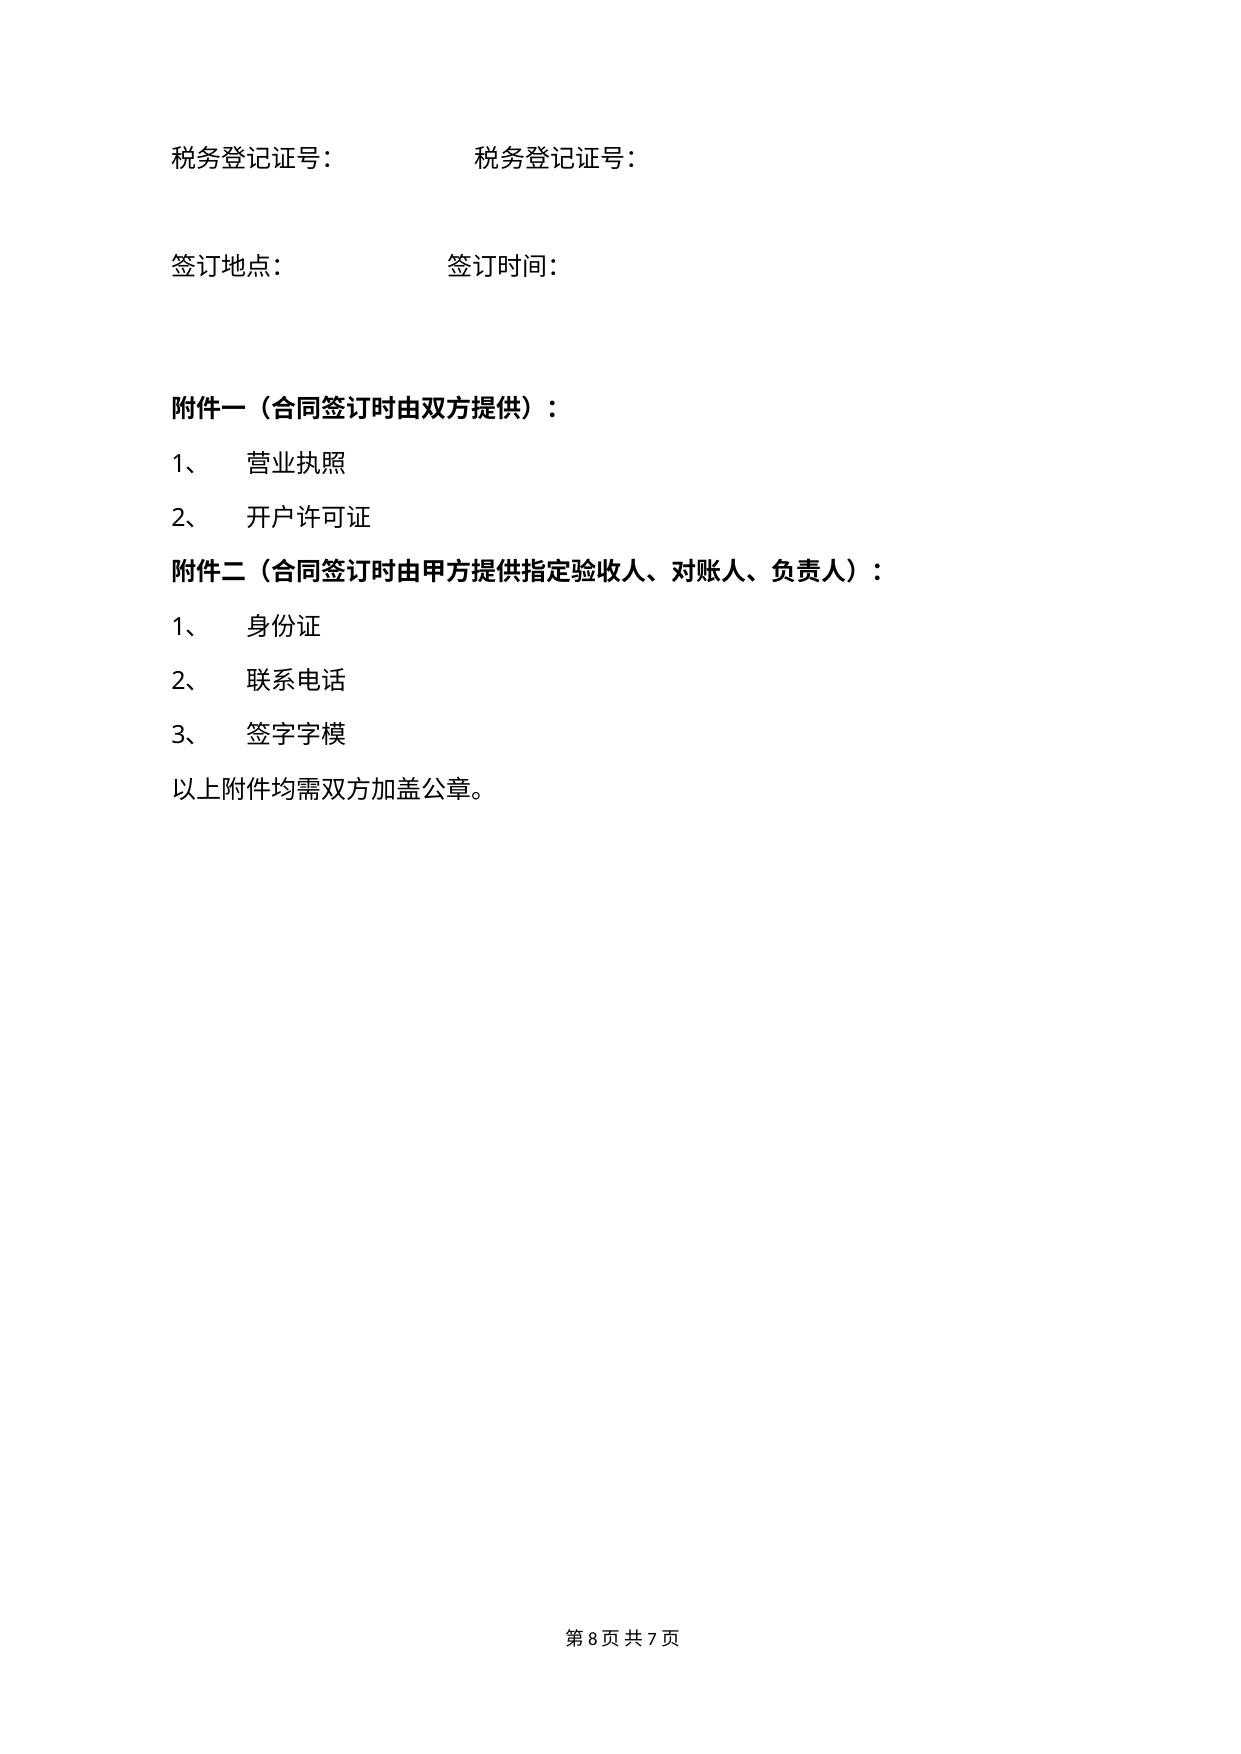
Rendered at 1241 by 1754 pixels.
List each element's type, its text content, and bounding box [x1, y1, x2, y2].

list 联系电话 [171, 661, 1092, 697]
text 签订地点： 签订时间： [171, 232, 1092, 287]
list 开户许可证 [171, 497, 1092, 534]
text 以上附件均需双方加盖公章。 [171, 769, 1092, 806]
list 营业执照 [171, 443, 1092, 479]
list 签字字模 [171, 715, 1092, 751]
text 附件一（合同签订时由双方提供）： [171, 389, 1092, 425]
list 身份证 [171, 606, 1092, 642]
text 附件二（合同签订时由甲方提供指定验收人、对账人、负责人）： [171, 552, 1092, 588]
text 税务登记证号： 税务登记证号： [171, 124, 1092, 178]
